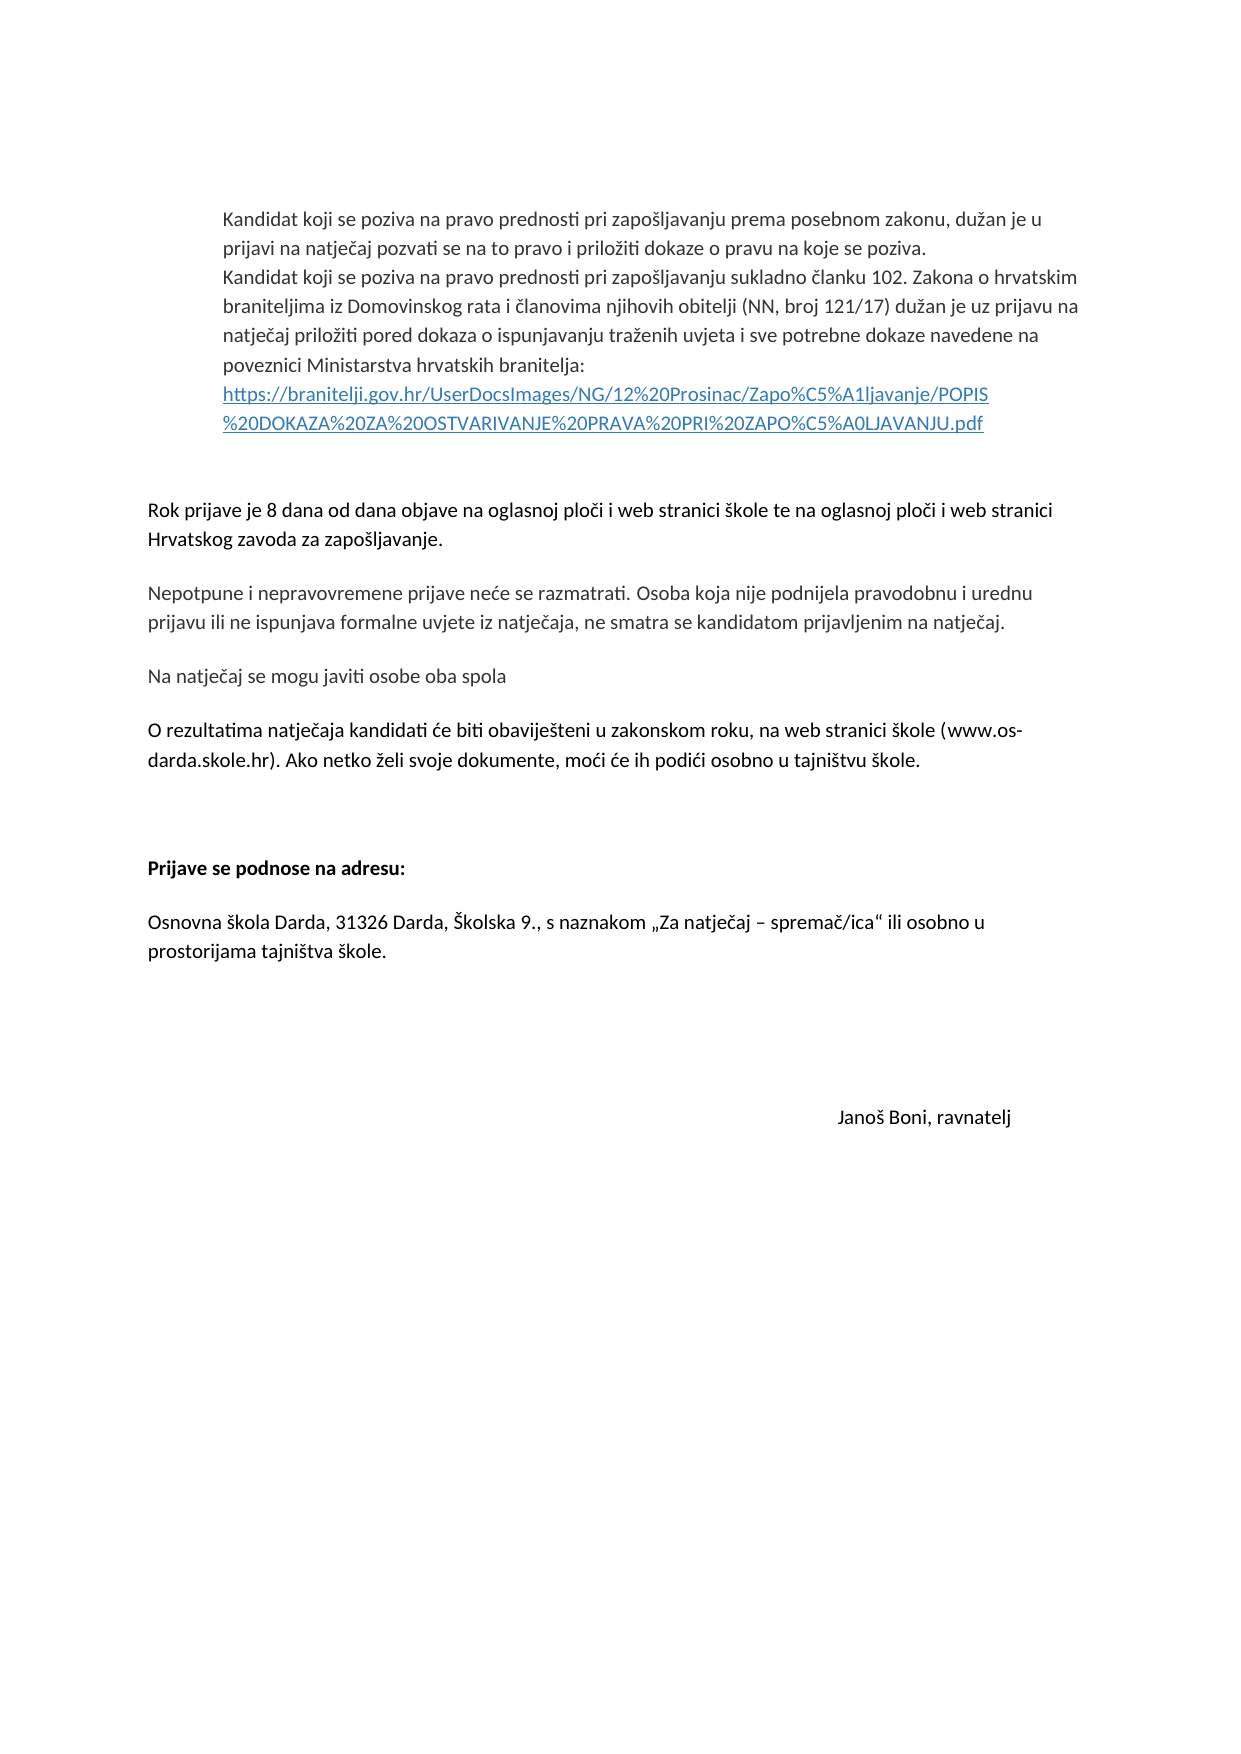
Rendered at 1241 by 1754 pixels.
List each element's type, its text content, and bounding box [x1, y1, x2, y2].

text Nepotpune i nepravovremene prijave neće se razmatrati. Osoba koja nije podnijela pravodobnu i urednu prijavu ili ne ispunjava formalne uvjete iz natječaja, ne smatra se kandidatom prijavljenim na natječaj. [148, 580, 1093, 635]
list Kandidat koji se poziva na pravo prednosti pri zapošljavanju prema posebnom zakonu, dužan je u prijavi na natječaj pozvati se na to pravo i priložiti dokaze o pravu na koje se poziva. [223, 177, 1093, 261]
text Osnovna škola Darda, 31326 Darda, Školska 9., s naznakom „Za natječaj – spremač/ica“ ili osobno u prostorijama tajništva škole. [148, 909, 1093, 964]
text Na natječaj se mogu javiti osobe oba spola [148, 663, 1093, 689]
list Kandidat koji se poziva na pravo prednosti pri zapošljavanju sukladno članku 102. Zakona o hrvatskim braniteljima iz Domovinskog rata i članovima njihovih obitelji (NN, broj 121/17) dužan je uz prijavu na natječaj priložiti pored dokaza o ispunjavanju traženih uvjeta i sve potrebne dokaze navedene na poveznici Ministarstva hrvatskih branitelja: https://branitelji.gov.hr/UserDocsImages/NG/12%20Prosinac/Zapo%C5%A1ljavanje/POPIS%20DOKAZA%20ZA%20OSTVARIVANJE%20PRAVA%20PRI%20ZAPO%C5%A0LJAVANJU.pdf [223, 264, 1093, 468]
text Janoš Boni, ravnatelj [148, 1104, 1093, 1129]
text O rezultatima natječaja kandidati će biti obaviješteni u zakonskom roku, na web stranici škole (www.os-darda.skole.hr). Ako netko želi svoje dokumente, moći će ih podići osobno u tajništvu škole. [148, 718, 1093, 772]
text Rok prijave je 8 dana od dana objave na oglasnoj ploči i web stranici škole te na oglasnoj ploči i web stranici Hrvatskog zavoda za zapošljavanje. [148, 497, 1093, 551]
text Prijave se podnose na adresu: [148, 855, 1093, 881]
